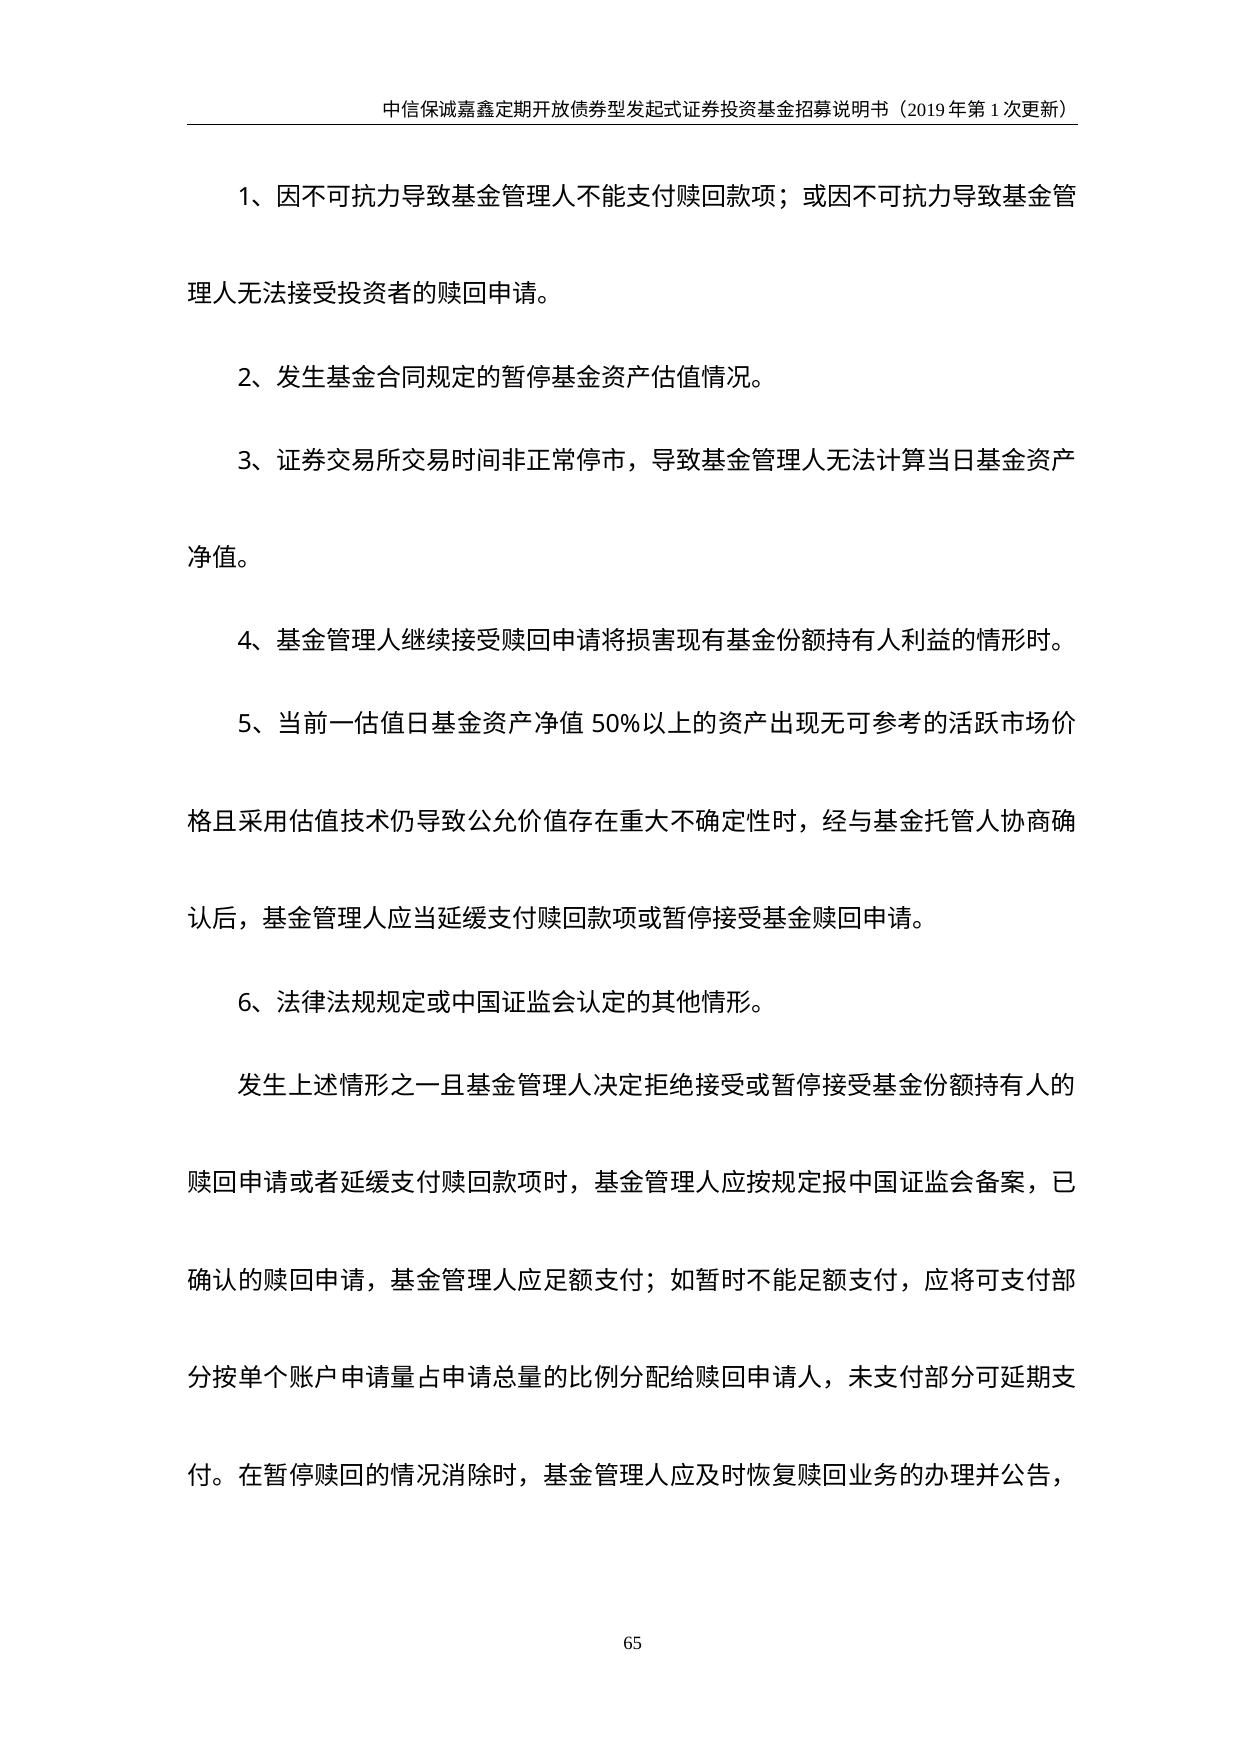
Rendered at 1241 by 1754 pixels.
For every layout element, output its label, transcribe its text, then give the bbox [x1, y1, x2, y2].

text 6、法律法规规定或中国证监会认定的其他情形。 [187, 968, 1078, 1033]
text 4、基金管理人继续接受赎回申请将损害现有基金份额持有人利益的情形时。 [187, 606, 1078, 671]
text 3、证券交易所交易时间非正常停市，导致基金管理人无法计算当日基金资产净值。 [187, 426, 1078, 588]
text 5、当前一估值日基金资产净值50%以上的资产出现无可参考的活跃市场价格且采用估值技术仍导致公允价值存在重大不确定性时，经与基金托管人协商确认后，基金管理人应当延缓支付赎回款项或暂停接受基金赎回申请。 [187, 689, 1078, 949]
text 2、发生基金合同规定的暂停基金资产估值情况。 [187, 343, 1078, 408]
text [187, 1051, 1078, 1506]
text 1、因不可抗力导致基金管理人不能支付赎回款项；或因不可抗力导致基金管理人无法接受投资者的赎回申请。 [187, 162, 1078, 324]
